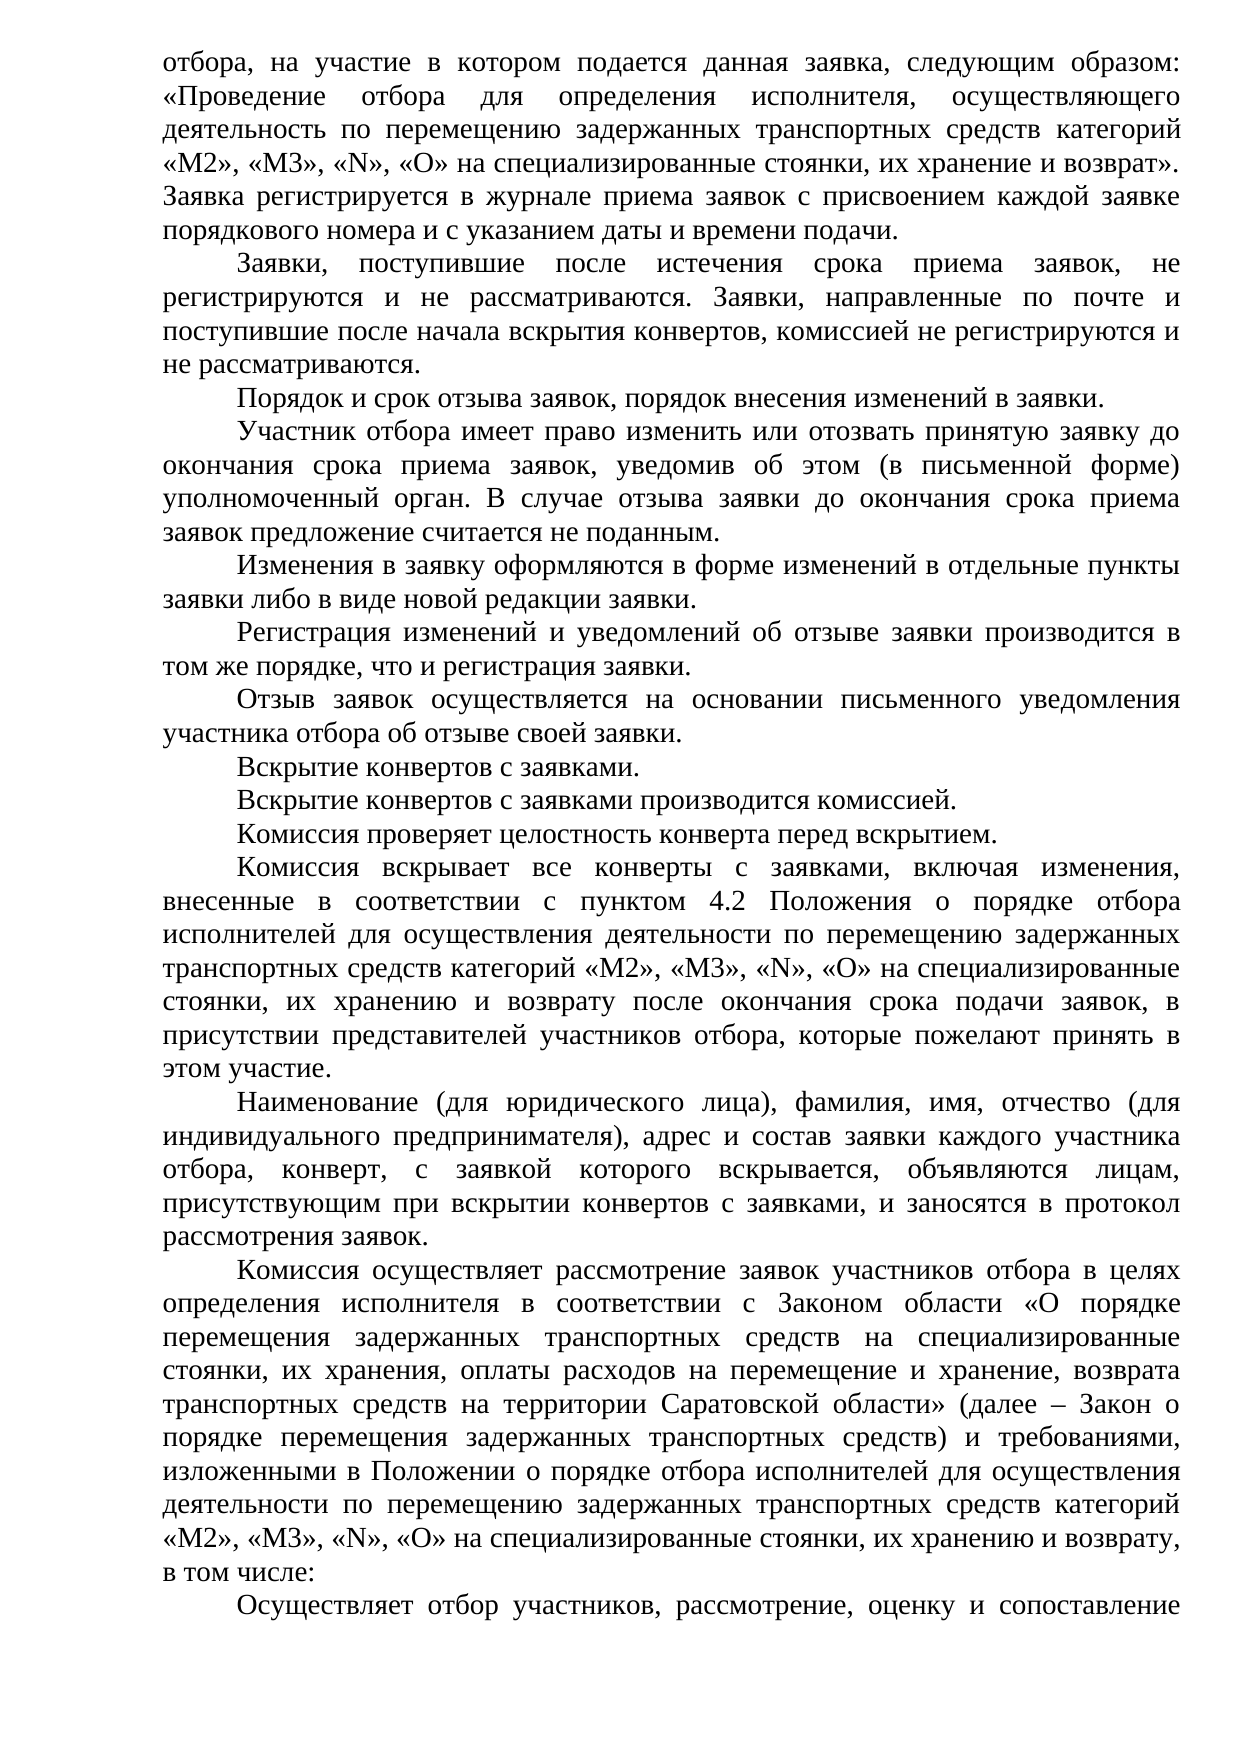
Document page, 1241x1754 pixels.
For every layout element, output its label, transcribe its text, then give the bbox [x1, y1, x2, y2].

text Регистрация изменений и уведомлений об отзыве заявки производится в том же порядке, что и регистрация заявки. [162, 614, 1181, 682]
text Комиссия вскрывает все конверты с заявками, включая изменения, внесенные в соответствии с пунктом 4.2 Положения о порядке отбора исполнителей для осуществления деятельности по перемещению задержанных транспортных средств категорий «М2», «М3», «N», «О» на специализированные стоянки, их хранению и возврату после окончания срока подачи заявок, в присутствии представителей участников отбора, которые пожелают принять в этом участие. [162, 849, 1181, 1084]
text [162, 44, 1181, 246]
text Изменения в заявку оформляются в форме изменений в отдельные пункты заявки либо в виде новой редакции заявки. [162, 547, 1181, 614]
text Участник отбора имеет право изменить или отозвать принятую заявку до окончания срока приема заявок, уведомив об этом (в письменной форме) уполномоченный орган. В случае отзыва заявки до окончания срока приема заявок предложение считается не поданным. [162, 413, 1181, 547]
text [162, 1587, 1181, 1621]
text Заявки, поступившие после истечения срока приема заявок, не регистрируются и не рассматриваются. Заявки, направленные по почте и поступившие после начала вскрытия конвертов, комиссией не регистрируются и не рассматриваются. [162, 246, 1181, 380]
text Вскрытие конвертов с заявками производится комиссией. [162, 782, 1181, 816]
text Комиссия проверяет целостность конверта перед вскрытием. [162, 816, 1181, 849]
text Вскрытие конвертов с заявками. [162, 749, 1181, 782]
text Наименование (для юридического лица), фамилия, имя, отчество (для индивидуального предпринимателя), адрес и состав заявки каждого участника отбора, конверт, с заявкой которого вскрывается, объявляются лицам, присутствующим при вскрытии конвертов с заявками, и заносятся в протокол рассмотрения заявок. [162, 1084, 1181, 1252]
text Комиссия осуществляет рассмотрение заявок участников отбора в целях определения исполнителя в соответствии с Законом области «О порядке перемещения задержанных транспортных средств на специализированные стоянки, их хранения, оплаты расходов на перемещение и хранение, возврата транспортных средств на территории Саратовской области» (далее – Закон о порядке перемещения задержанных транспортных средств) и требованиями, изложенными в Положении о порядке отбора исполнителей для осуществления деятельности по перемещению задержанных транспортных средств категорий «М2», «М3», «N», «О» на специализированные стоянки, их хранению и возврату, в том числе: [162, 1252, 1181, 1587]
text Порядок и срок отзыва заявок, порядок внесения изменений в заявки. [162, 380, 1181, 413]
text Отзыв заявок осуществляется на основании письменного уведомления участника отбора об отзыве своей заявки. [162, 682, 1181, 749]
